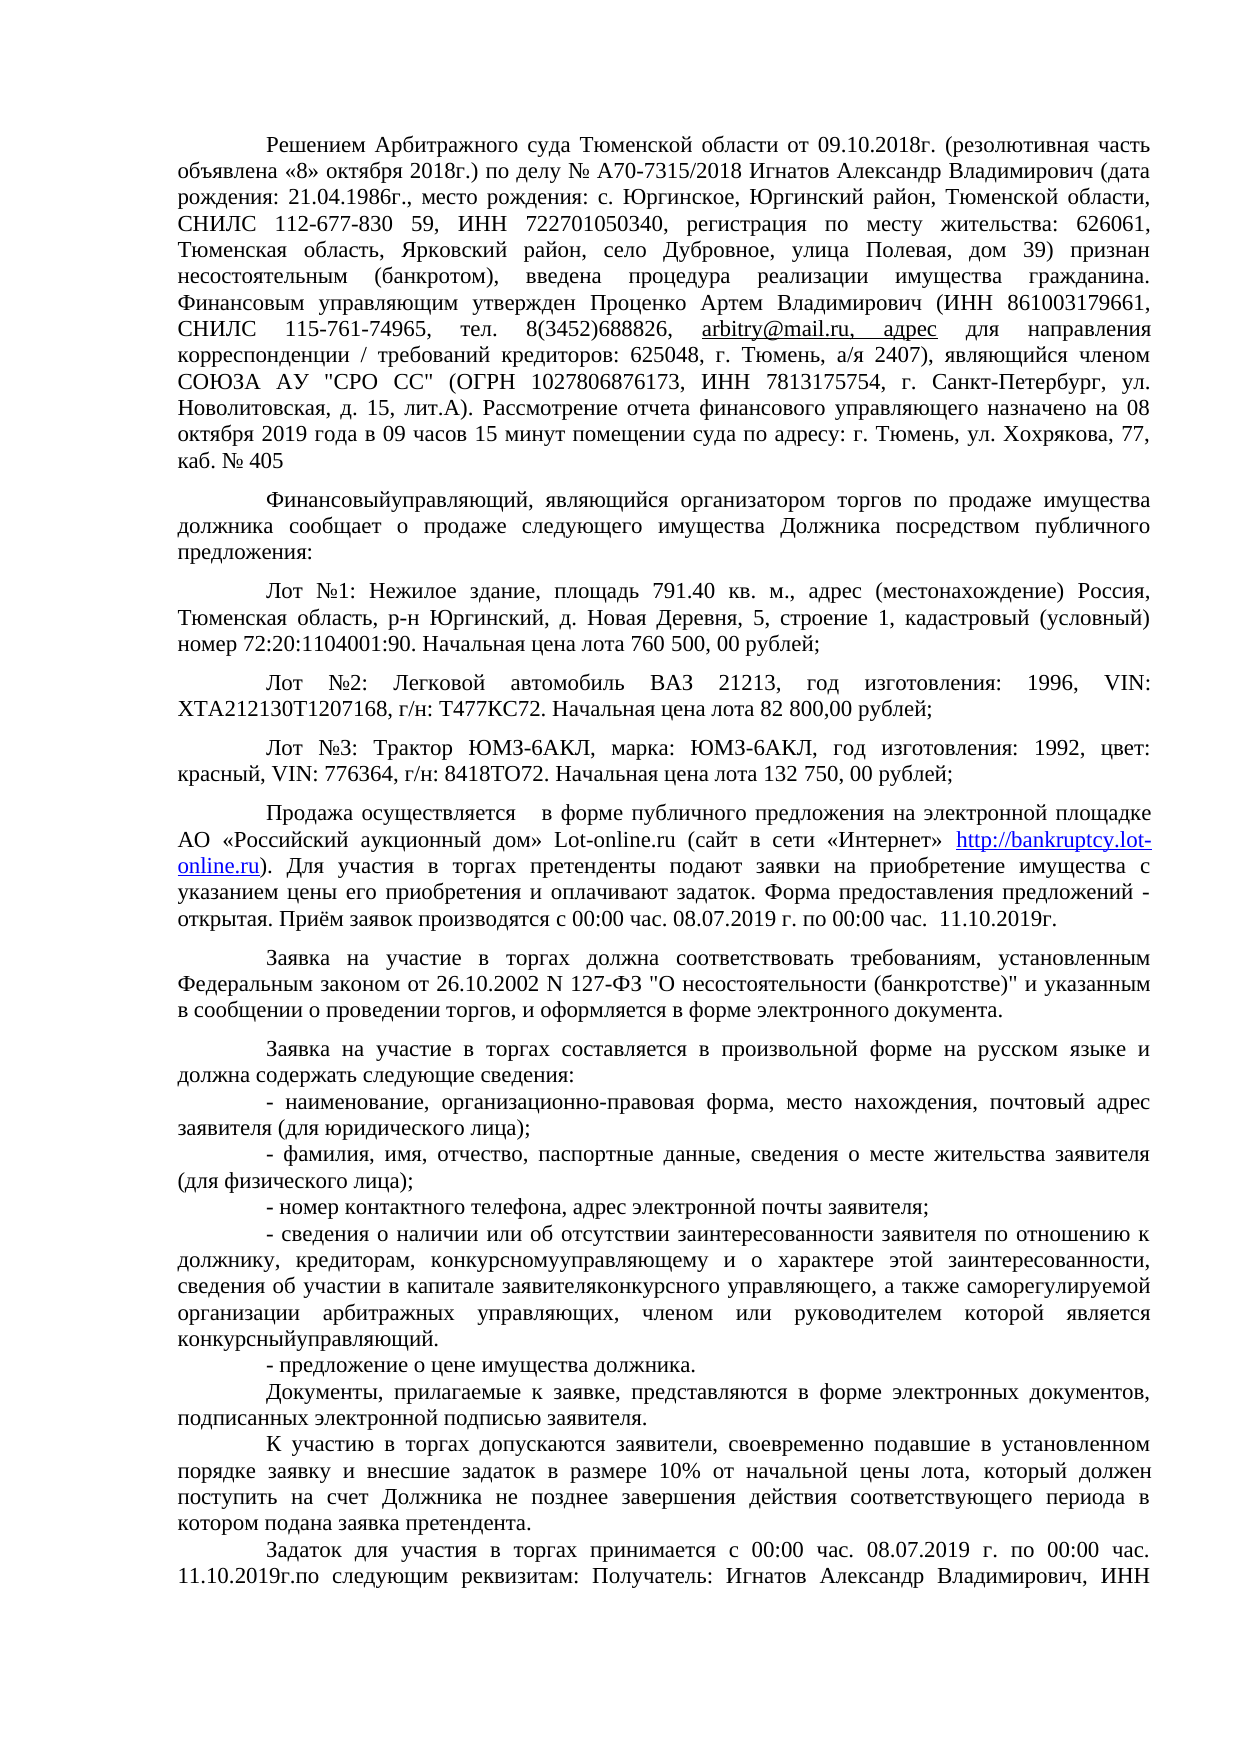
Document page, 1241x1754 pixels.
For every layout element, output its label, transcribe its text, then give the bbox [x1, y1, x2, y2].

text - фамилия, имя, отчество, паспортные данные, сведения о месте жительства заявителя (для физического лица); [177, 1141, 1152, 1193]
text Финансовыйуправляющий, являющийся организатором торгов по продаже имущества должника сообщает о продаже следующего имущества Должника посредством публичного предложения: [177, 486, 1152, 565]
text - сведения о наличии или об отсутствии заинтересованности заявителя по отношению к должнику, кредиторам, конкурсномууправляющему и о характере этой заинтересованности, сведения об участии в капитале заявителяконкурсного управляющего, а также саморегулируемой организации арбитражных управляющих, членом или руководителем которой является конкурсныйуправляющий. [177, 1219, 1152, 1351]
text Лот №1: Нежилое здание, площадь 791.40 кв. м., адрес (местонахождение) Россия, Тюменская область, р-н Юргинский, д. Новая Деревня, 5, строение 1, кадастровый (условный) номер 72:20:1104001:90. Начальная цена лота 760 500, 00 рублей; [177, 577, 1152, 656]
text Документы, прилагаемые к заявке, представляются в форме электронных документов, подписанных электронной подписью заявителя. [177, 1378, 1152, 1430]
text - предложение о цене имущества должника. [177, 1351, 1152, 1378]
text Продажа осуществляется в форме публичного предложения на электронной площадке АО «Российский аукционный дом» Lot-online.ru (сайт в сети «Интернет» http://bankruptcy.lot-online.ru). Для участия в торгах претенденты подают заявки на приобретение имущества с указанием цены его приобретения и оплачивают задаток. Форма предоставления предложений - открытая. Приём заявок производятся с 00:00 час. 08.07.2019 г. по 00:00 час. 11.10.2019г. [177, 799, 1152, 931]
text Заявка на участие в торгах должна соответствовать требованиям, установленным Федеральным законом от 26.10.2002 N 127-ФЗ "О несостоятельности (банкротстве)" и указанным в сообщении о проведении торгов, и оформляется в форме электронного документа. [177, 943, 1152, 1023]
text Лот №3: Трактор ЮМЗ-6АКЛ, марка: ЮМЗ-6АКЛ, год изготовления: 1992, цвет: красный, VIN: 776364, г/н: 8418ТО72. Начальная цена лота 132 750, 00 рублей; [177, 734, 1152, 787]
text К участию в торгах допускаются заявители, своевременно подавшие в установленном порядке заявку и внесшие задаток в размере 10% от начальной цены лота, который должен поступить на счет Должника не позднее завершения действия соответствующего периода в котором подана заявка претендента. [177, 1430, 1152, 1536]
text Лот №2: Легковой автомобиль ВАЗ 21213, год изготовления: 1996, VIN: XTA212130T1207168, г/н: Т477КС72. Начальная цена лота 82 800,00 рублей; [177, 669, 1152, 722]
text - наименование, организационно-правовая форма, место нахождения, почтовый адрес заявителя (для юридического лица); [177, 1088, 1152, 1141]
text Решением Арбитражного суда Тюменской области от 09.10.2018г. (резолютивная часть объявлена «8» октября 2018г.) по делу № А70-7315/2018 Игнатов Александр Владимирович (дата рождения: 21.04.1986г., место рождения: с. Юргинское, Юргинский район, Тюменской области, СНИЛС 112-677-830 59, ИНН 722701050340, регистрация по месту жительства: 626061, Тюменская область, Ярковский район, село Дубровное, улица Полевая, дом 39) признан несостоятельным (банкротом), введена процедура реализации имущества гражданина. Финансовым управляющим утвержден Проценко Артем Владимирович (ИНН 861003179661, СНИЛС 115-761-74965, тел. 8(3452)688826, arbitry@mail.ru, адрес для направления корреспонденции / требований кредиторов: . Тюмень, а/я 2407), являющийся членом СОЮЗА АУ "СРО СС" (ОГРН 1027806876173, ИНН . Санкт-Петербург, ул. Новолитовская, д. 15, лит.А). Рассмотрение отчета финансового управляющего назначено на 08 октября 2019 года в 09 часов 15 минут помещении суда по адресу: г. Тюмень, ул. Хохрякова, 77, каб. № 405 [177, 131, 1152, 473]
text - номер контактного телефона, адрес электронной почты заявителя; [177, 1193, 1152, 1219]
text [177, 1536, 1152, 1588]
text Заявка на участие в торгах составляется в произвольной форме на русском языке и должна содержать следующие сведения: [177, 1035, 1152, 1088]
